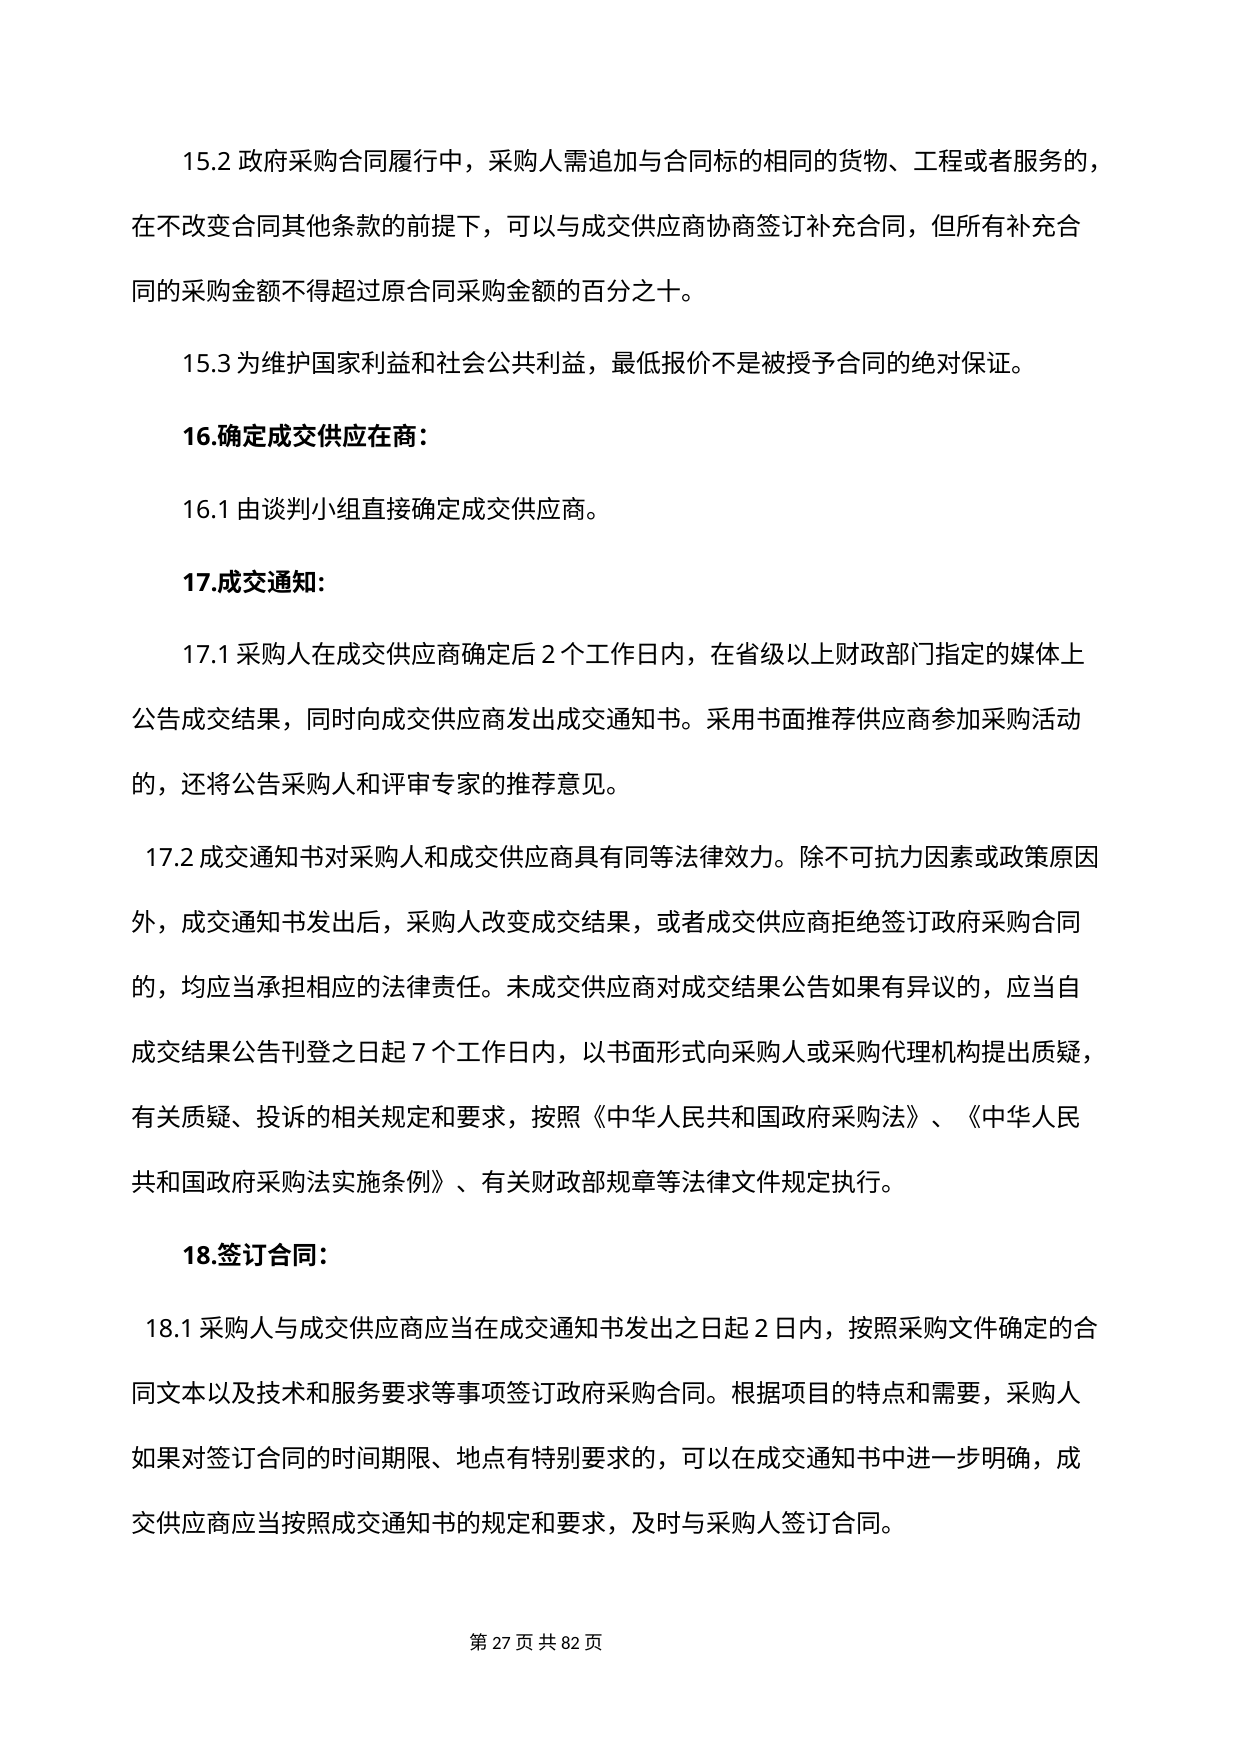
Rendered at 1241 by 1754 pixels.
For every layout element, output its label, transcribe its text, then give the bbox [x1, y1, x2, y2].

text 16.确定成交供应在商： [132, 402, 1106, 467]
text 15.3为维护国家利益和社会公共利益，最低报价不是被授予合同的绝对保证。 [132, 329, 1106, 394]
text 17.成交通知: [132, 548, 1106, 613]
text 16.1由谈判小组直接确定成交供应商。 [132, 475, 1106, 540]
text 18.1采购人与成交供应商应当在成交通知书发出之日起2日内，按照采购文件确定的合同文本以及技术和服务要求等事项签订政府采购合同。根据项目的特点和需要，采购人如果对签订合同的时间期限、地点有特别要求的，可以在成交通知书中进一步明确，成交供应商应当按照成交通知书的规定和要求，及时与采购人签订合同。 [132, 1294, 1106, 1554]
text 17.1采购人在成交供应商确定后2个工作日内，在省级以上财政部门指定的媒体上公告成交结果，同时向成交供应商发出成交通知书。采用书面推荐供应商参加采购活动的，还将公告采购人和评审专家的推荐意见。 [132, 621, 1106, 816]
text 18.签订合同： [132, 1221, 1106, 1286]
text 15.2 政府采购合同履行中，采购人需追加与合同标的相同的货物、工程或者服务的，在不改变合同其他条款的前提下，可以与成交供应商协商签订补充合同，但所有补充合同的采购金额不得超过原合同采购金额的百分之十。 [132, 127, 1106, 322]
text 17.2成交通知书对采购人和成交供应商具有同等法律效力。除不可抗力因素或政策原因外，成交通知书发出后，采购人改变成交结果，或者成交供应商拒绝签订政府采购合同的，均应当承担相应的法律责任。未成交供应商对成交结果公告如果有异议的，应当自成交结果公告刊登之日起7个工作日内，以书面形式向采购人或采购代理机构提出质疑，有关质疑、投诉的相关规定和要求，按照《中华人民共和国政府采购法》、《中华人民共和国政府采购法实施条例》、有关财政部规章等法律文件规定执行。 [132, 823, 1106, 1213]
